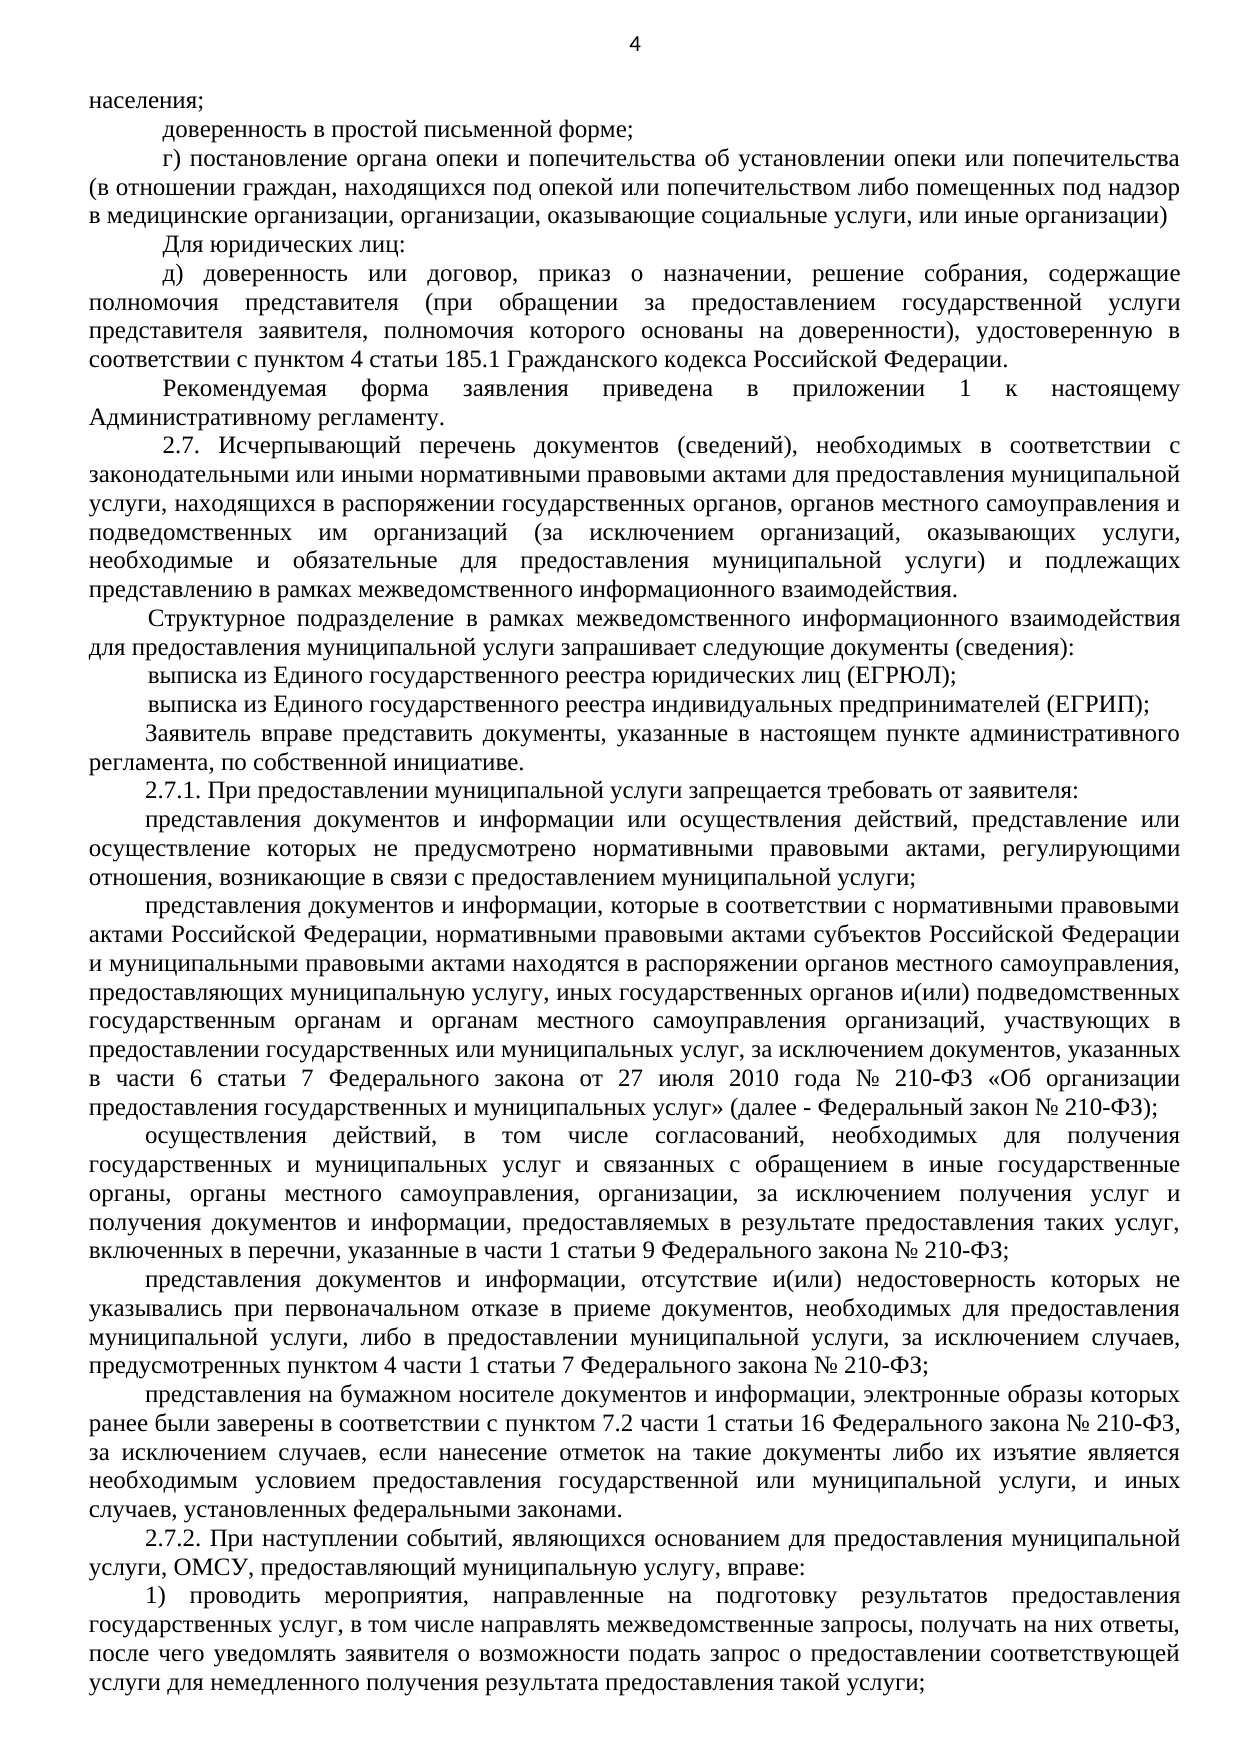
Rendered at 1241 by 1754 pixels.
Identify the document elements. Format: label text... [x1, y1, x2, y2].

text представления документов и информации, которые в соответствии с нормативными правовыми актами Российской Федерации, нормативными правовыми актами субъектов Российской Федерации и муниципальными правовыми актами находятся в распоряжении органов местного самоуправления, предоставляющих муниципальную услугу, иных государственных органов и(или) подведомственных государственным органам и органам местного самоуправления организаций, участвующих в предоставлении государственных или муниципальных услуг, за исключением документов, указанных в части 6 статьи 7 Федерального закона от 27 июля 2010 года № 210-ФЗ «Об организации предоставления государственных и муниципальных услуг» (далее - Федеральный закон № 210-ФЗ); [89, 891, 1181, 1121]
text д) доверенность или договор, приказ о назначении, решение собрания, содержащие полномочия представителя (при обращении за предоставлением государственной услуги представителя заявителя, полномочия которого основаны на доверенности), удостоверенную в соответствии с пунктом 4 статьи 185.1 Гражданского кодекса Российской Федерации. [89, 258, 1181, 373]
text Заявитель вправе представить документы, указанные в настоящем пункте административного регламента, по собственной инициативе. [89, 718, 1181, 776]
text представления документов и информации, отсутствие и(или) недостоверность которых не указывались при первоначальном отказе в приеме документов, необходимых для предоставления муниципальной услуги, либо в предоставлении муниципальной услуги, за исключением случаев, предусмотренных пунктом 4 части 1 статьи 7 Федерального закона № 210-ФЗ; [89, 1264, 1181, 1379]
text 2.7.1. При предоставлении муниципальной услуги запрещается требовать от заявителя: [89, 776, 1181, 804]
text представления документов и информации или осуществления действий, представление или осуществление которых не предусмотрено нормативными правовыми актами, регулирующими отношения, возникающие в связи с предоставлением муниципальной услуги; [89, 804, 1181, 891]
text 1) проводить мероприятия, направленные на подготовку результатов предоставления государственных услуг, в том числе направлять межведомственные запросы, получать на них ответы, после чего уведомлять заявителя о возможности подать запрос о предоставлении соответствующей услуги для немедленного получения результата предоставления такой услуги; [89, 1581, 1181, 1696]
text представления на бумажном носителе документов и информации, электронные образы которых ранее были заверены в соответствии с пунктом 7.2 части 1 статьи 16 Федерального закона № 210-ФЗ, за исключением случаев, если нанесение отметок на такие документы либо их изъятие является необходимым условием предоставления государственной или муниципальной услуги, и иных случаев, установленных федеральными законами. [89, 1379, 1181, 1523]
text г) постановление органа опеки и попечительства об установлении опеки или попечительства (в отношении граждан, находящихся под опекой или попечительством либо помещенных под надзор в медицинские организации, организации, оказывающие социальные услуги, или иные организации) [89, 143, 1181, 229]
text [89, 86, 1181, 114]
text выписка из Единого государственного реестра юридических лиц (ЕГРЮЛ); [89, 661, 1181, 689]
text доверенность в простой письменной форме; [89, 114, 1181, 143]
text 2.7. Исчерпывающий перечень документов (сведений), необходимых в соответствии с законодательными или иными нормативными правовыми актами для предоставления муниципальной услуги, находящихся в распоряжении государственных органов, органов местного самоуправления и подведомственных им организаций (за исключением организаций, оказывающих услуги, необходимые и обязательные для предоставления муниципальной услуги) и подлежащих представлению в рамках межведомственного информационного взаимодействия. [89, 431, 1181, 603]
text осуществления действий, в том числе согласований, необходимых для получения государственных и муниципальных услуг и связанных с обращением в иные государственные органы, органы местного самоуправления, организации, за исключением получения услуг и получения документов и информации, предоставляемых в результате предоставления таких услуг, включенных в перечни, указанные в части 1 статьи 9 Федерального закона № 210-ФЗ; [89, 1121, 1181, 1264]
text Для юридических лиц: [89, 229, 1181, 258]
text Рекомендуемая форма заявления приведена в приложении 1 к настоящему Административному регламенту. [89, 373, 1181, 431]
text 2.7.2. При наступлении событий, являющихся основанием для предоставления муниципальной услуги, ОМСУ, предоставляющий муниципальную услугу, вправе: [89, 1523, 1181, 1581]
text Структурное подразделение в рамках межведомственного информационного взаимодействия для предоставления муниципальной услуги запрашивает следующие документы (сведения): [89, 603, 1181, 661]
text выписка из Единого государственного реестра индивидуальных предпринимателей (ЕГРИП); [89, 689, 1181, 718]
